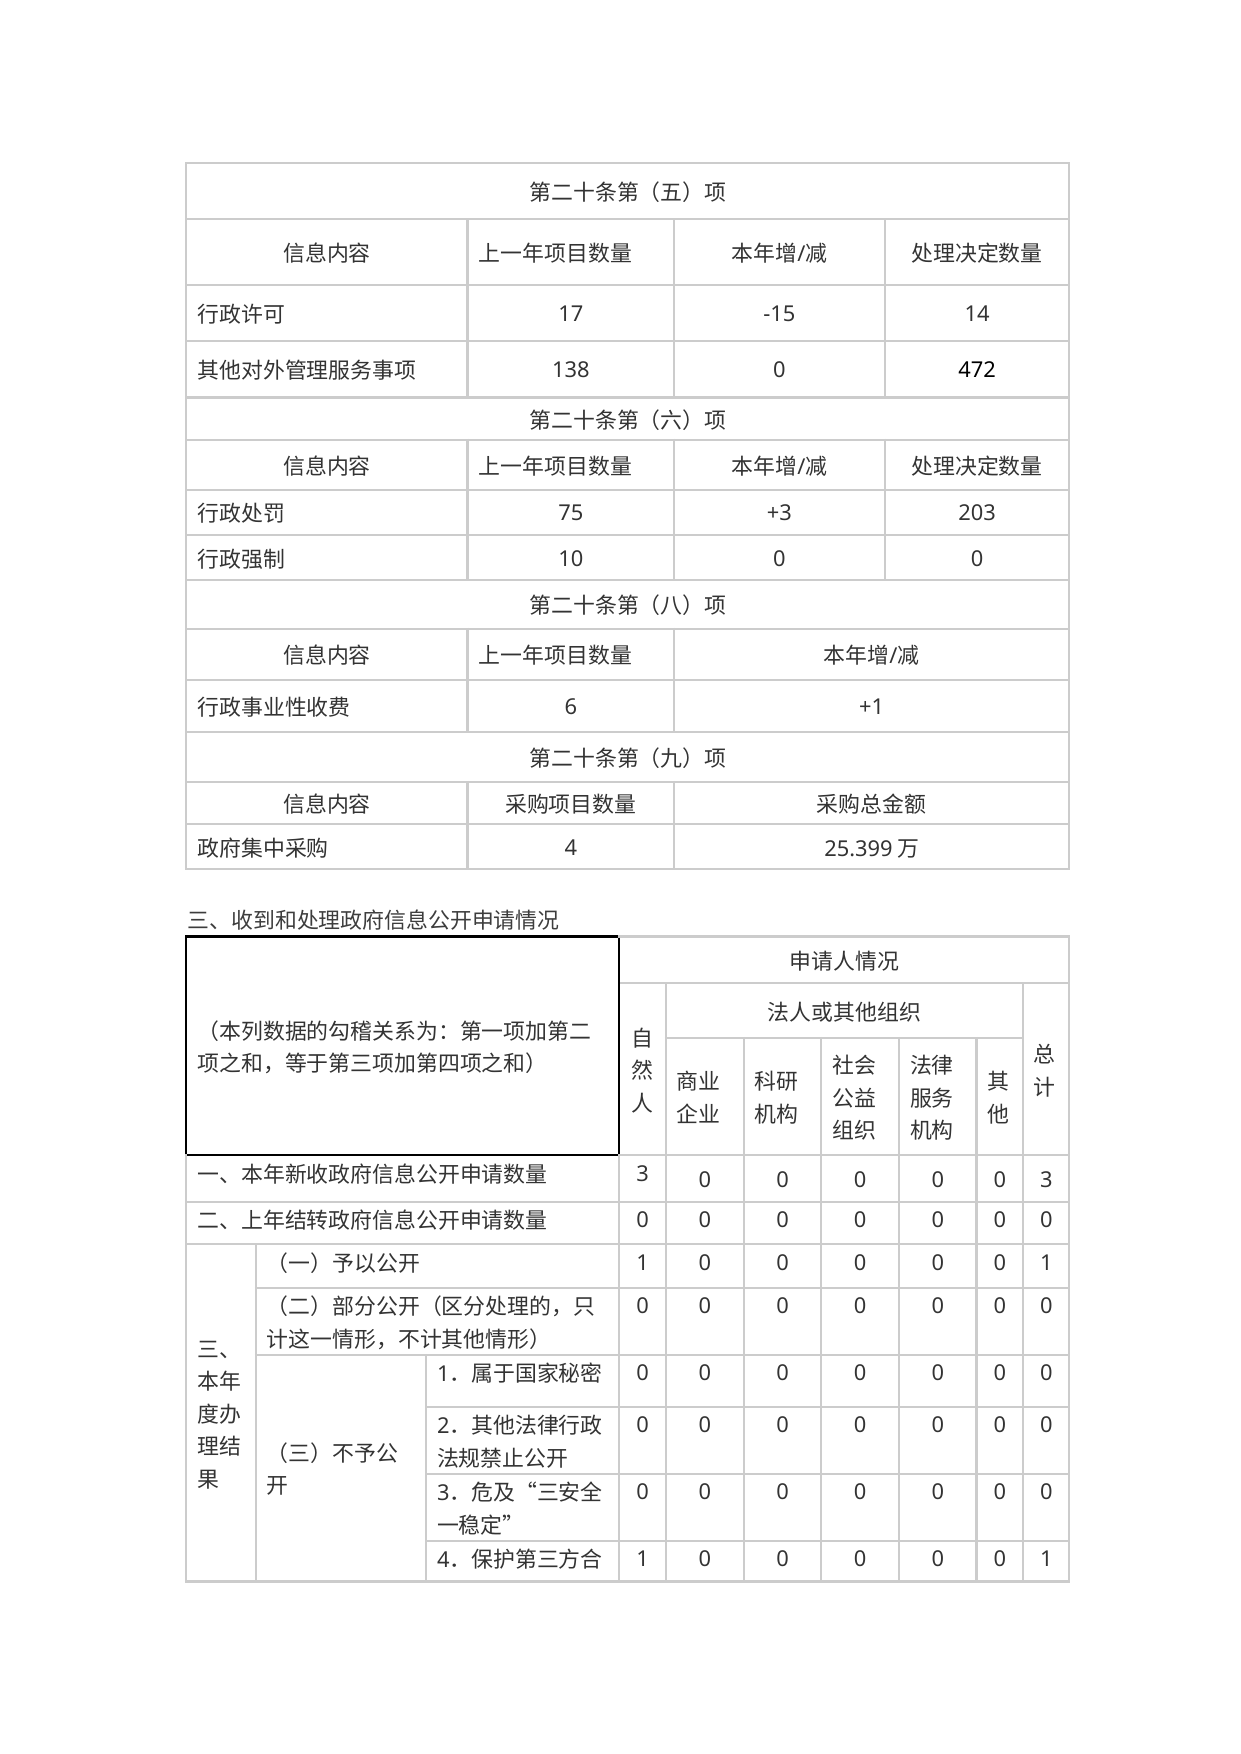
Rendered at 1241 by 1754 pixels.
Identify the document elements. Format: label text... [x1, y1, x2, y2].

table_cell 0 [745, 1408, 820, 1473]
table_cell 4 [469, 825, 673, 868]
table_cell 信息内容 [187, 441, 466, 488]
table_cell 0 [886, 536, 1068, 579]
table_cell 0 [822, 1156, 898, 1201]
table_cell 1．属于国家秘密 [427, 1356, 618, 1406]
table_cell 上一年项目数量 [469, 630, 673, 679]
table_cell 0 [1024, 1203, 1068, 1243]
table_cell 0 [620, 1475, 665, 1540]
table_cell 第二十条第（八）项 [187, 581, 1068, 628]
table_cell 本年增/减 [675, 441, 884, 488]
table_cell 0 [745, 1542, 820, 1580]
table_cell 0 [978, 1245, 1022, 1287]
table_cell 0 [667, 1475, 743, 1540]
table_cell 其他 [978, 1039, 1022, 1154]
table_cell 3 [620, 1156, 665, 1201]
table_cell 法人或其他组织 [667, 984, 1022, 1037]
table_cell 科研机构 [745, 1039, 820, 1154]
table_cell -15 [675, 286, 884, 340]
table_cell 上一年项目数量 [469, 220, 673, 284]
table_cell 4．保护第三方合法权益 [427, 1542, 618, 1580]
table_cell 0 [667, 1356, 743, 1406]
table_cell 0 [822, 1408, 898, 1473]
table_cell 0 [745, 1475, 820, 1540]
table_cell 2．其他法律行政法规禁止公开 [427, 1408, 618, 1473]
table_cell 0 [1024, 1356, 1068, 1406]
table_cell 行政处罚 [187, 491, 466, 534]
table_cell 社会公益组织 [822, 1039, 898, 1154]
table_cell 0 [620, 1356, 665, 1406]
table_cell 0 [667, 1542, 743, 1580]
table_cell 138 [469, 342, 673, 396]
table_cell 14 [886, 286, 1068, 340]
table_cell 0 [978, 1356, 1022, 1406]
table_cell 1 [1024, 1245, 1068, 1287]
table_cell 信息内容 [187, 783, 466, 823]
text 三、收到和处理政府信息公开申请情况 [187, 903, 1053, 935]
table_cell 0 [900, 1245, 975, 1287]
table_cell +1 [675, 681, 1068, 731]
table_cell 0 [745, 1203, 820, 1243]
table_cell 处理决定数量 [886, 220, 1068, 284]
table_cell 0 [675, 342, 884, 396]
table_cell 0 [822, 1542, 898, 1580]
table_cell 商业企业 [667, 1039, 743, 1154]
table_cell 0 [822, 1356, 898, 1406]
table_cell 0 [1024, 1475, 1068, 1540]
table_cell 0 [900, 1475, 975, 1540]
table_cell 0 [900, 1408, 975, 1473]
table_cell 0 [900, 1289, 975, 1354]
table_cell 0 [620, 1408, 665, 1473]
table_cell 0 [745, 1289, 820, 1354]
table_cell 0 [978, 1408, 1022, 1473]
table_cell 0 [978, 1475, 1022, 1540]
table_cell 0 [822, 1475, 898, 1540]
table_cell 0 [745, 1245, 820, 1287]
table_cell 本年增/减 [675, 630, 1068, 679]
table_cell 0 [667, 1156, 743, 1201]
table_cell 其他对外管理服务事项 [187, 342, 466, 396]
table_cell 0 [620, 1203, 665, 1243]
table_cell 6 [469, 681, 673, 731]
table_cell 1 [1024, 1542, 1068, 1580]
table_cell 上一年项目数量 [469, 441, 673, 488]
table_cell 行政强制 [187, 536, 466, 579]
table_header （本列数据的勾稽关系为：第一项加第二项之和，等于第三项加第四项之和） [187, 938, 618, 1154]
table_cell 0 [1024, 1289, 1068, 1354]
table_cell 0 [822, 1289, 898, 1354]
table_cell 472 [886, 342, 1068, 396]
table_cell +3 [675, 491, 884, 534]
table_header 申请人情况 [620, 938, 1068, 982]
table_cell 信息内容 [187, 630, 466, 679]
table_cell 0 [667, 1203, 743, 1243]
table_cell 总计 [1024, 984, 1068, 1154]
table_cell 17 [469, 286, 673, 340]
table_cell 采购总金额 [675, 783, 1068, 823]
table_cell 0 [978, 1203, 1022, 1243]
table_cell 0 [745, 1156, 820, 1201]
table_cell 0 [675, 536, 884, 579]
table_cell 第二十条第（五）项 [187, 164, 1068, 218]
table_cell 0 [620, 1289, 665, 1354]
table_cell 一、本年新收政府信息公开申请数量 [187, 1156, 618, 1201]
table_cell 203 [886, 491, 1068, 534]
table_cell 0 [900, 1542, 975, 1580]
table_cell 0 [978, 1156, 1022, 1201]
table_cell 本年增/减 [675, 220, 884, 284]
table_cell 0 [978, 1542, 1022, 1580]
table_cell 0 [900, 1156, 975, 1201]
table_cell 3．危及“三安全一稳定” [427, 1475, 618, 1540]
table_cell 信息内容 [187, 220, 466, 284]
table_cell （三）不予公开 [257, 1356, 425, 1580]
table_cell 25.399万 [675, 825, 1068, 868]
table_cell 0 [745, 1356, 820, 1406]
table_cell 0 [667, 1289, 743, 1354]
table_cell 二、上年结转政府信息公开申请数量 [187, 1203, 618, 1243]
table_cell 0 [667, 1408, 743, 1473]
table_cell 处理决定数量 [886, 441, 1068, 488]
table_cell 0 [822, 1203, 898, 1243]
table_cell 第二十条第（六）项 [187, 399, 1068, 438]
table_cell 政府集中采购 [187, 825, 466, 868]
table_cell 0 [1024, 1408, 1068, 1473]
table_cell （二）部分公开（区分处理的，只计这一情形，不计其他情形） [257, 1289, 618, 1354]
table_cell 法律服务机构 [900, 1039, 975, 1154]
table_cell 10 [469, 536, 673, 579]
table_cell 三、本年度办理结果 [187, 1245, 255, 1580]
table_cell 0 [900, 1356, 975, 1406]
table_cell 0 [822, 1245, 898, 1287]
table_cell （一）予以公开 [257, 1245, 618, 1287]
table_cell 75 [469, 491, 673, 534]
table_cell 采购项目数量 [469, 783, 673, 823]
table_cell 0 [978, 1289, 1022, 1354]
table_cell 行政许可 [187, 286, 466, 340]
table_cell 0 [900, 1203, 975, 1243]
table_cell 0 [667, 1245, 743, 1287]
table_cell 3 [1024, 1156, 1068, 1201]
table_cell 1 [620, 1542, 665, 1580]
table_cell 1 [620, 1245, 665, 1287]
table_cell 自然人 [620, 984, 665, 1154]
table_cell 第二十条第（九）项 [187, 733, 1068, 781]
table_cell 行政事业性收费 [187, 681, 466, 731]
